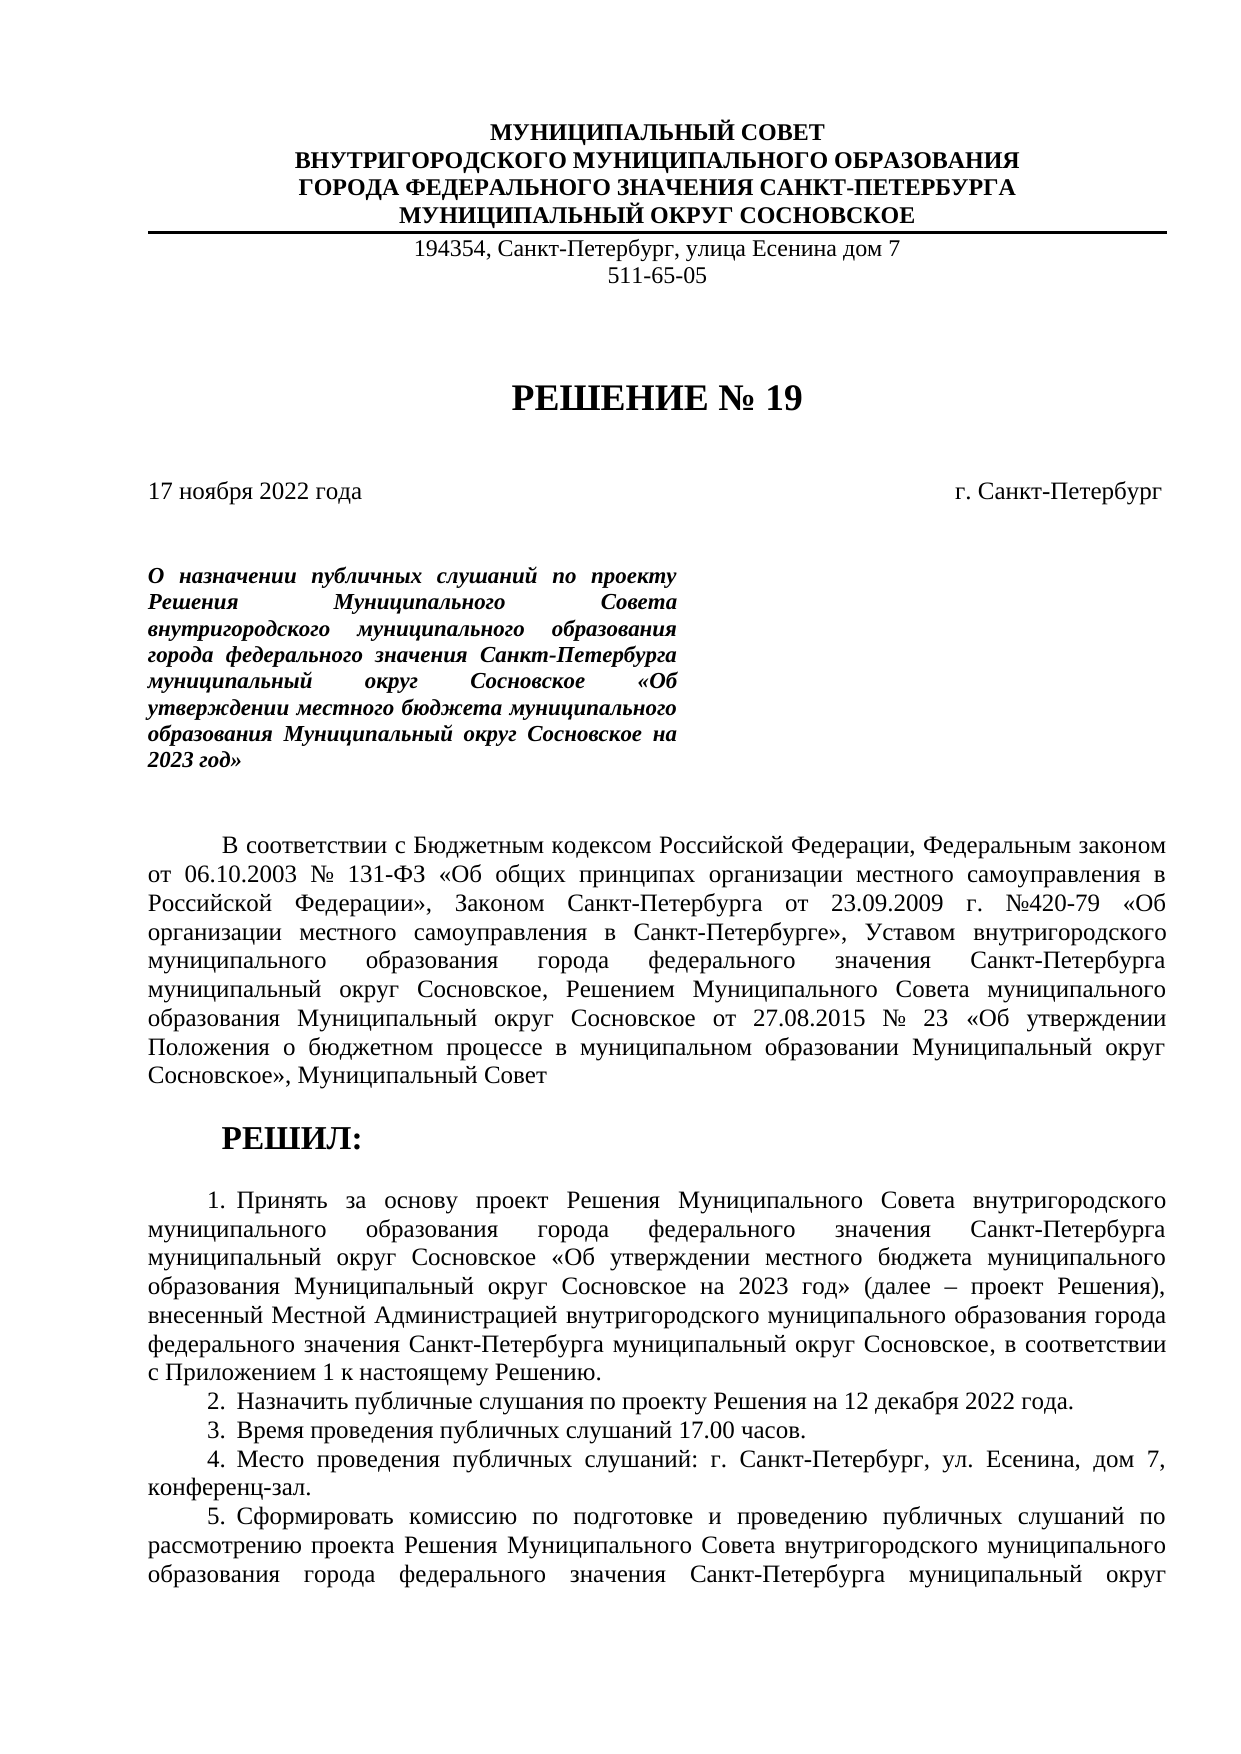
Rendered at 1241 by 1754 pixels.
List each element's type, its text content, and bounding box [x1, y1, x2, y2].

text 17 ноября 2022 года г. Санкт-Петербург [148, 476, 1167, 504]
text РЕШИЛ: [148, 1118, 1167, 1156]
list Принять за основу проект Решения Муниципального Совета внутригородского муниципального образования города федерального значения Санкт-Петербурга муниципальный округ Сосновское «Об утверждении местного бюджета муниципального образования Муниципальный округ Сосновское на 2023 год» (далее – проект Решения), внесенный Местной Администрацией внутригородского муниципального образования города федерального значения Санкт-Петербурга муниципальный округ Сосновское, в соответствии с Приложением 1 к настоящему Решению. [148, 1185, 1167, 1386]
text 511-65-05 [148, 261, 1167, 289]
list Место проведения публичных слушаний: г. Санкт-Петербург, ул. Есенина, дом 7, конференц-зал. [148, 1444, 1167, 1501]
text ГОРОДА ФЕДЕРАЛЬНОГО ЗНАЧЕНИЯ САНКТ-ПЕТЕРБУРГА [148, 173, 1167, 201]
text В соответствии с Бюджетным кодексом Российской Федерации, Федеральным законом от 06.10.2003 № 131-ФЗ «Об общих принципах организации местного самоуправления в Российской Федерации», Законом Санкт-Петербурга от 23.09.2009 г. №420-79 «Об организации местного самоуправления в Санкт-Петербурге», Уставом внутригородского муниципального образования города федерального значения Санкт-Петербурга муниципальный округ Сосновское, Решением Муниципального Совета муниципального образования Муниципальный округ Сосновское от 27.08.2015 № 23 «Об утверждении Положения о бюджетном процессе в муниципальном образовании Муниципальный округ Сосновское», Муниципальный Совет [148, 830, 1167, 1089]
text МУНИЦИПАЛЬНЫЙ СОВЕТ [148, 118, 1167, 146]
text РЕШЕНИЕ № 19 [148, 375, 1167, 418]
list Назначить публичные слушания по проекту Решения на 12 декабря 2022 года. [148, 1386, 1167, 1415]
text О назначении публичных слушаний по проекту Решения Муниципального Совета внутригородского муниципального образования города федерального значения Санкт-Петербурга муниципальный округ Сосновское «Об утверждении местного бюджета муниципального образования Муниципальный округ Сосновское на 2023 год» [148, 562, 679, 773]
text ВНУТРИГОРОДСКОГО МУНИЦИПАЛЬНОГО ОБРАЗОВАНИЯ [148, 146, 1167, 173]
text МУНИЦИПАЛЬНЫЙ ОКРУГ СОСНОВСКОЕ [148, 201, 1167, 231]
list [148, 1501, 1167, 1587]
list Время проведения публичных слушаний 17.00 часов. [148, 1415, 1167, 1444]
text 194354, Санкт-Петербург, улица Есенина дом 7 [148, 234, 1167, 261]
